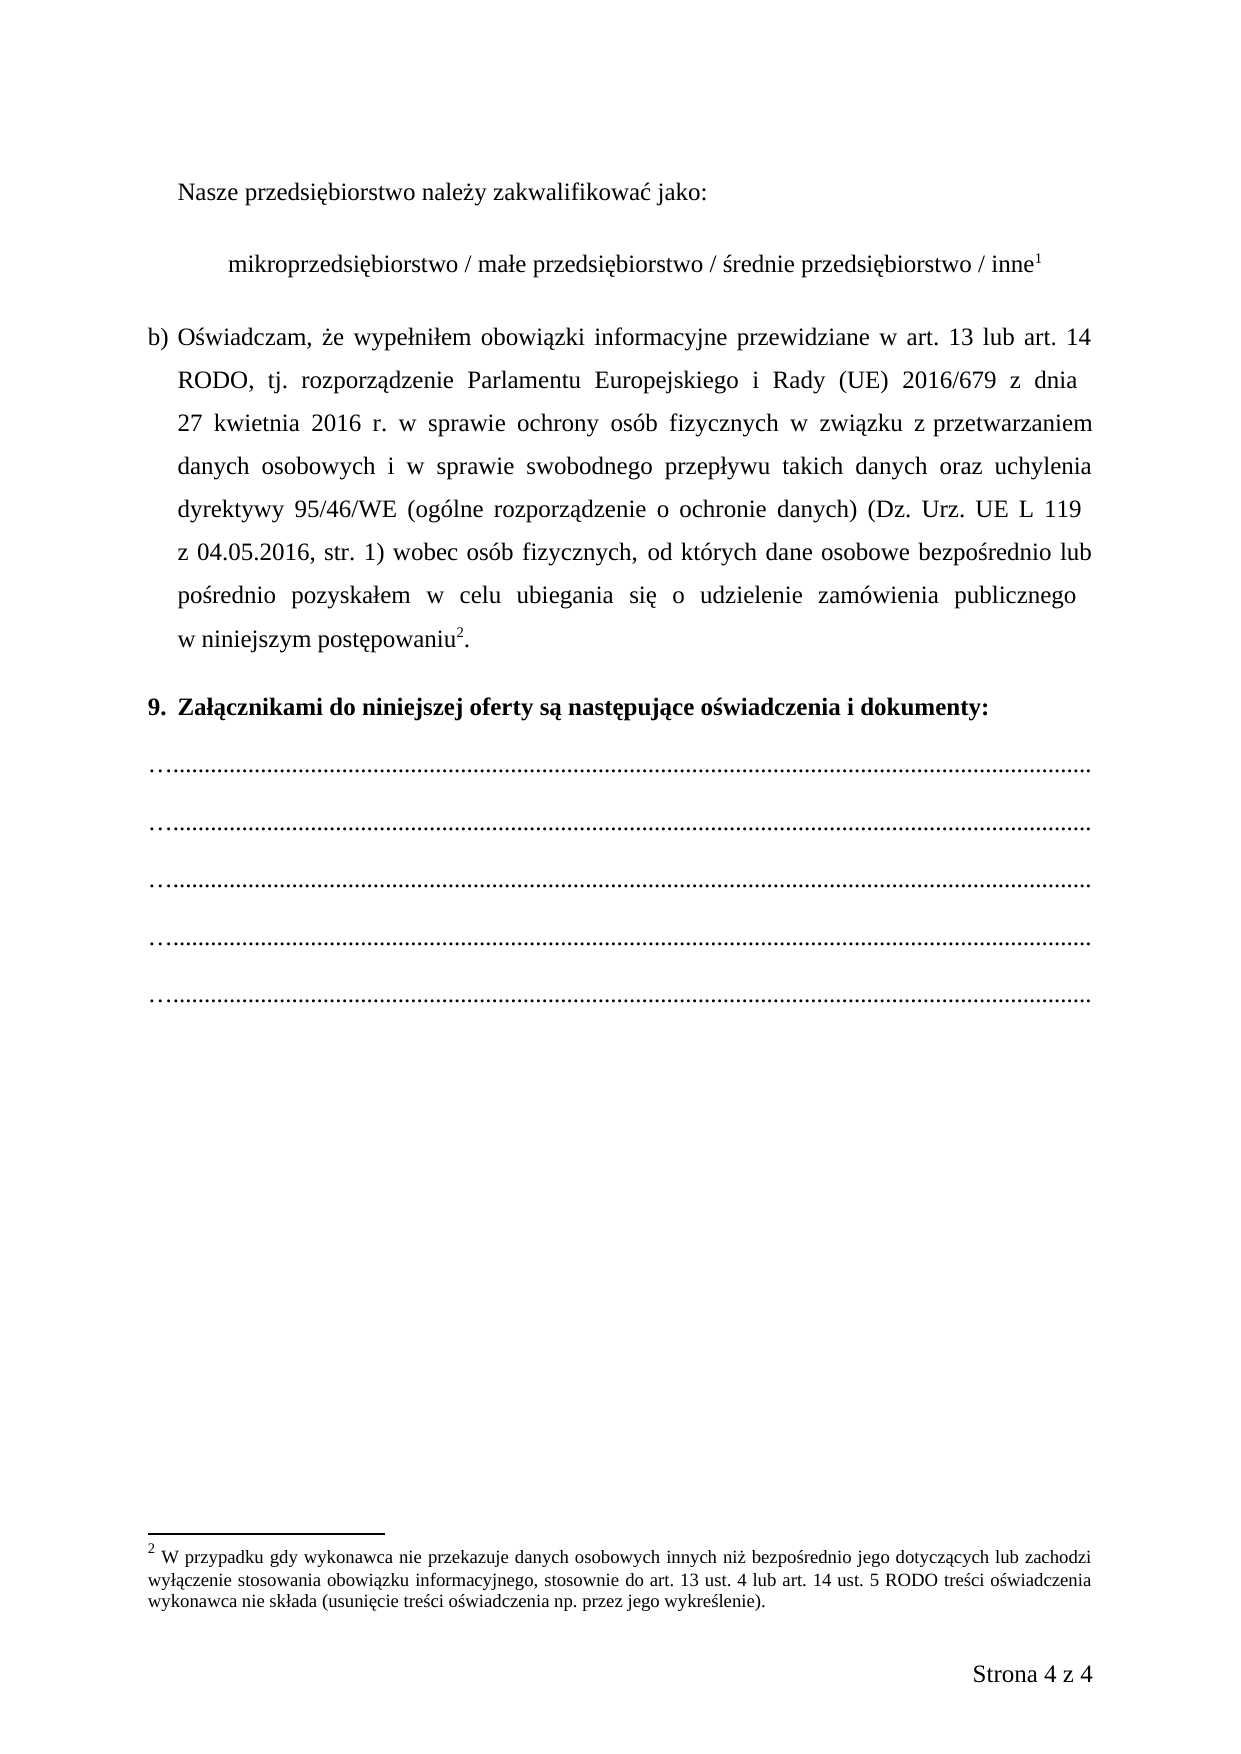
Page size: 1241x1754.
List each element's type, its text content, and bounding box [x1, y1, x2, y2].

text …................................................................................................................................................... [148, 864, 1092, 893]
text …................................................................................................................................................... [148, 807, 1092, 836]
text …................................................................................................................................................... [148, 979, 1092, 1008]
list Oświadczam, że wypełniłem obowiązki informacyjne przewidziane w art. 13 lub art. 14 RODO, tj. rozporządzenie Parlamentu Europejskiego i Rady (UE) 2016/679 z dnia 27 kwietnia 2016 r. w sprawie ochrony osób fizycznych w związku z przetwarzaniem danych osobowych i w sprawie swobodnego przepływu takich danych oraz uchylenia dyrektywy 95/46/WE (ogólne rozporządzenie o ochronie danych) (Dz. Urz. UE L 119 z 04.05.2016, str. 1) wobec osób fizycznych, od których dane osobowe bezpośrednio lub pośrednio pozyskałem w celu ubiegania się o udzielenie zamówienia publicznego w niniejszym postępowaniu. [148, 322, 1092, 652]
text …................................................................................................................................................... [148, 922, 1092, 951]
list Nasze przedsiębiorstwo należy zakwalifikować jako: [177, 177, 1092, 206]
text …................................................................................................................................................... [148, 749, 1092, 778]
text Załącznikami do niniejszej oferty są następujące oświadczenia i dokumenty: [148, 692, 1092, 721]
list mikroprzedsiębiorstwo / małe przedsiębiorstwo / średnie przedsiębiorstwo / inne1 [177, 249, 1092, 278]
